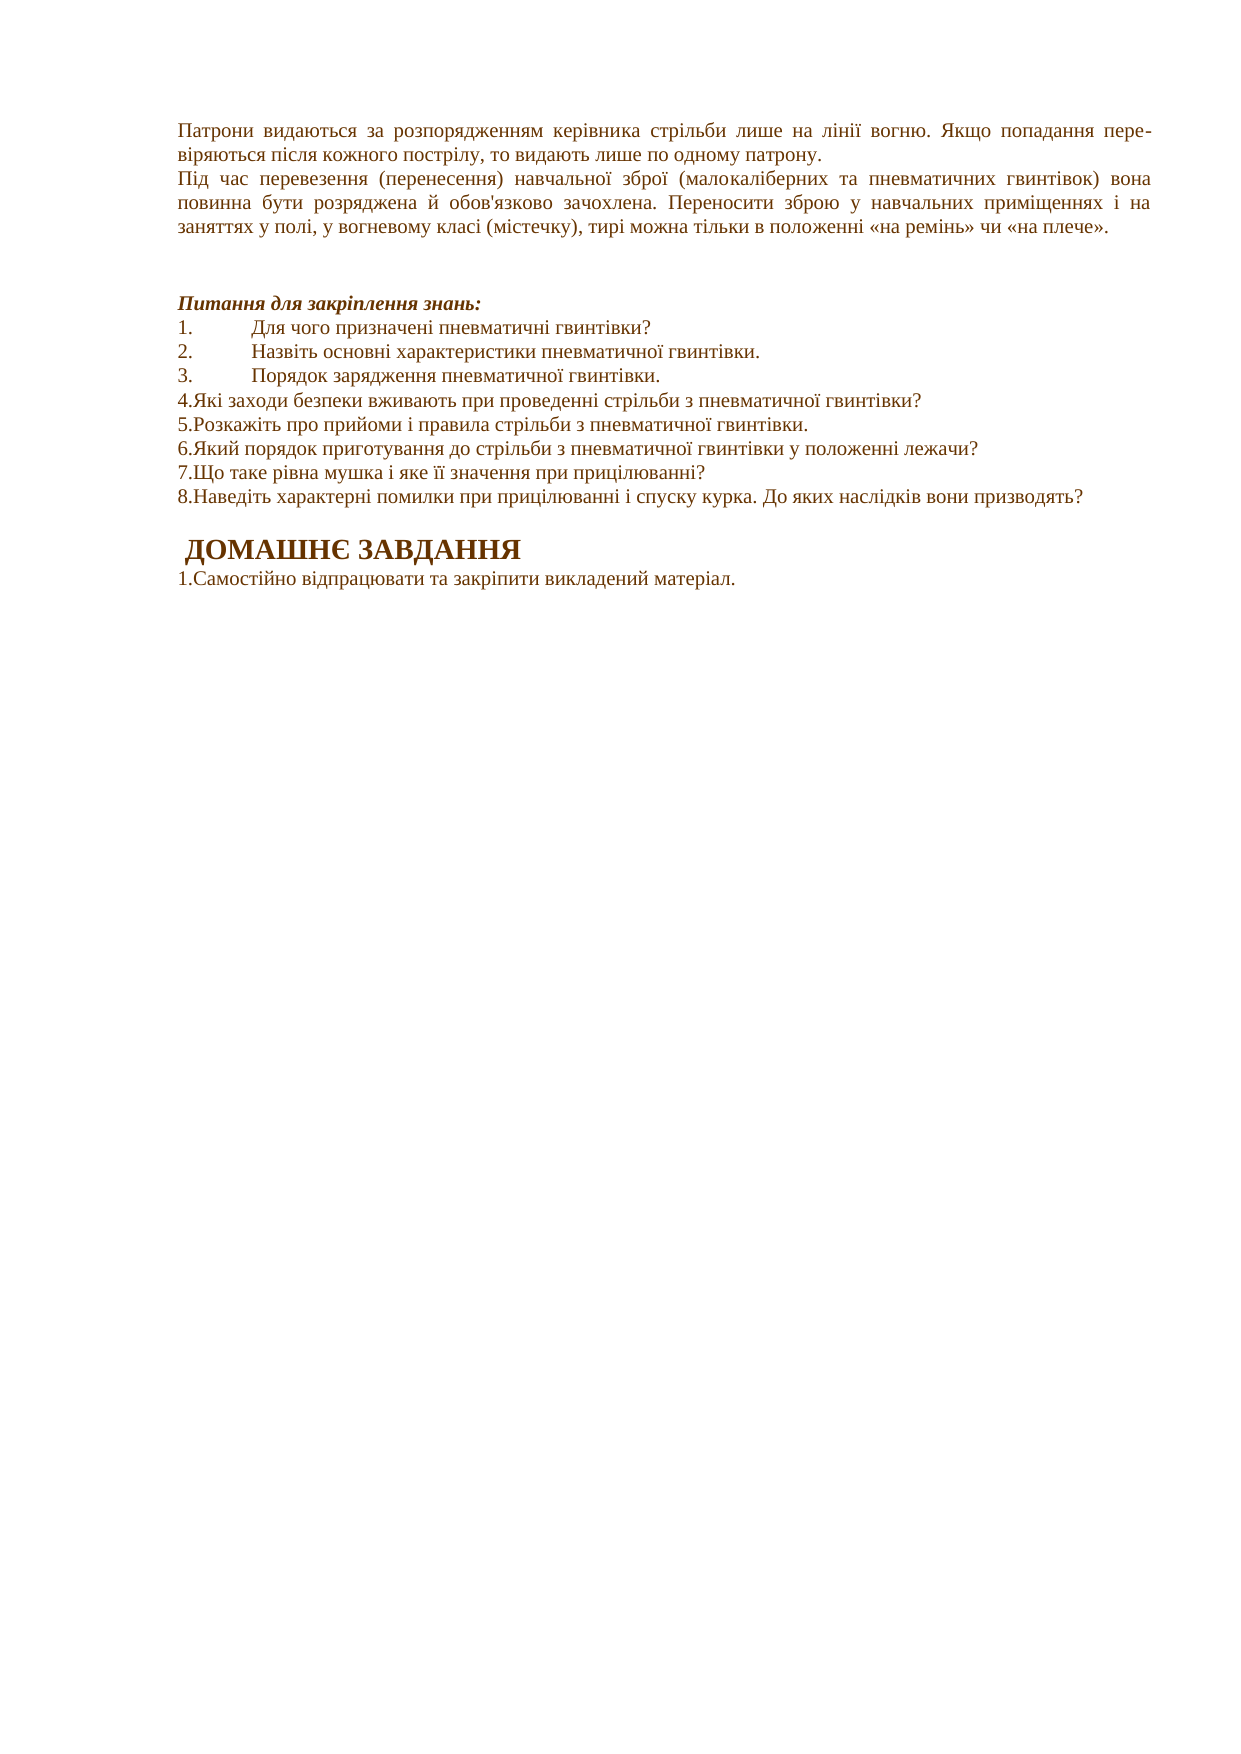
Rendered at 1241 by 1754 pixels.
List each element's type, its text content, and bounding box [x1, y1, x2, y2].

text Патрони видаються за розпорядженням керівника стрільби лише на лінії вогню. Якщо попадання перевіряються після кожного пострілу, то видають лише по одному патрону. [177, 118, 1152, 166]
text ДОМАШНЄ ЗАВДАННЯ [177, 532, 1152, 565]
text Питання для закріплення знань: [177, 291, 1152, 315]
text Під час перевезення (перенесення) навчальної зброї (малокаліберних та пневматичних гвинтівок) вона повинна бути розряджена й обов'язково зачохлена. Переносити зброю у навчальних приміщеннях і на заняттях у полі, у вогневому класі (містечку), тирі можна тільки в положенні «на ремінь» чи «на плече». [177, 166, 1152, 238]
list Для чого призначені пневматичні гвинтівки? [177, 315, 1152, 339]
text 4.Які заходи безпеки вживають при проведенні стрільби з пневматичної гвинтівки? [177, 387, 1152, 412]
text 5.Розкажіть про прийоми і правила стрільби з пневматичної гвинтівки. [177, 412, 1152, 436]
text 8.Наведіть характерні помилки при прицілюванні і спуску курка. До яких наслідків вони призводять? [177, 484, 1152, 508]
text 6.Який порядок приготування до стрільби з пневматичної гвинтівки у положенні лежачи? [177, 436, 1152, 460]
list Назвіть основні характеристики пневматичної гвинтівки. [177, 339, 1152, 363]
text 1.Самостійно відпрацювати та закріпити викладений матеріал. [177, 565, 1152, 589]
text 7.Що таке рівна мушка і яке її значення при прицілюванні? [177, 460, 1152, 484]
list Порядок зарядження пневматичної гвинтівки. [177, 363, 1152, 387]
